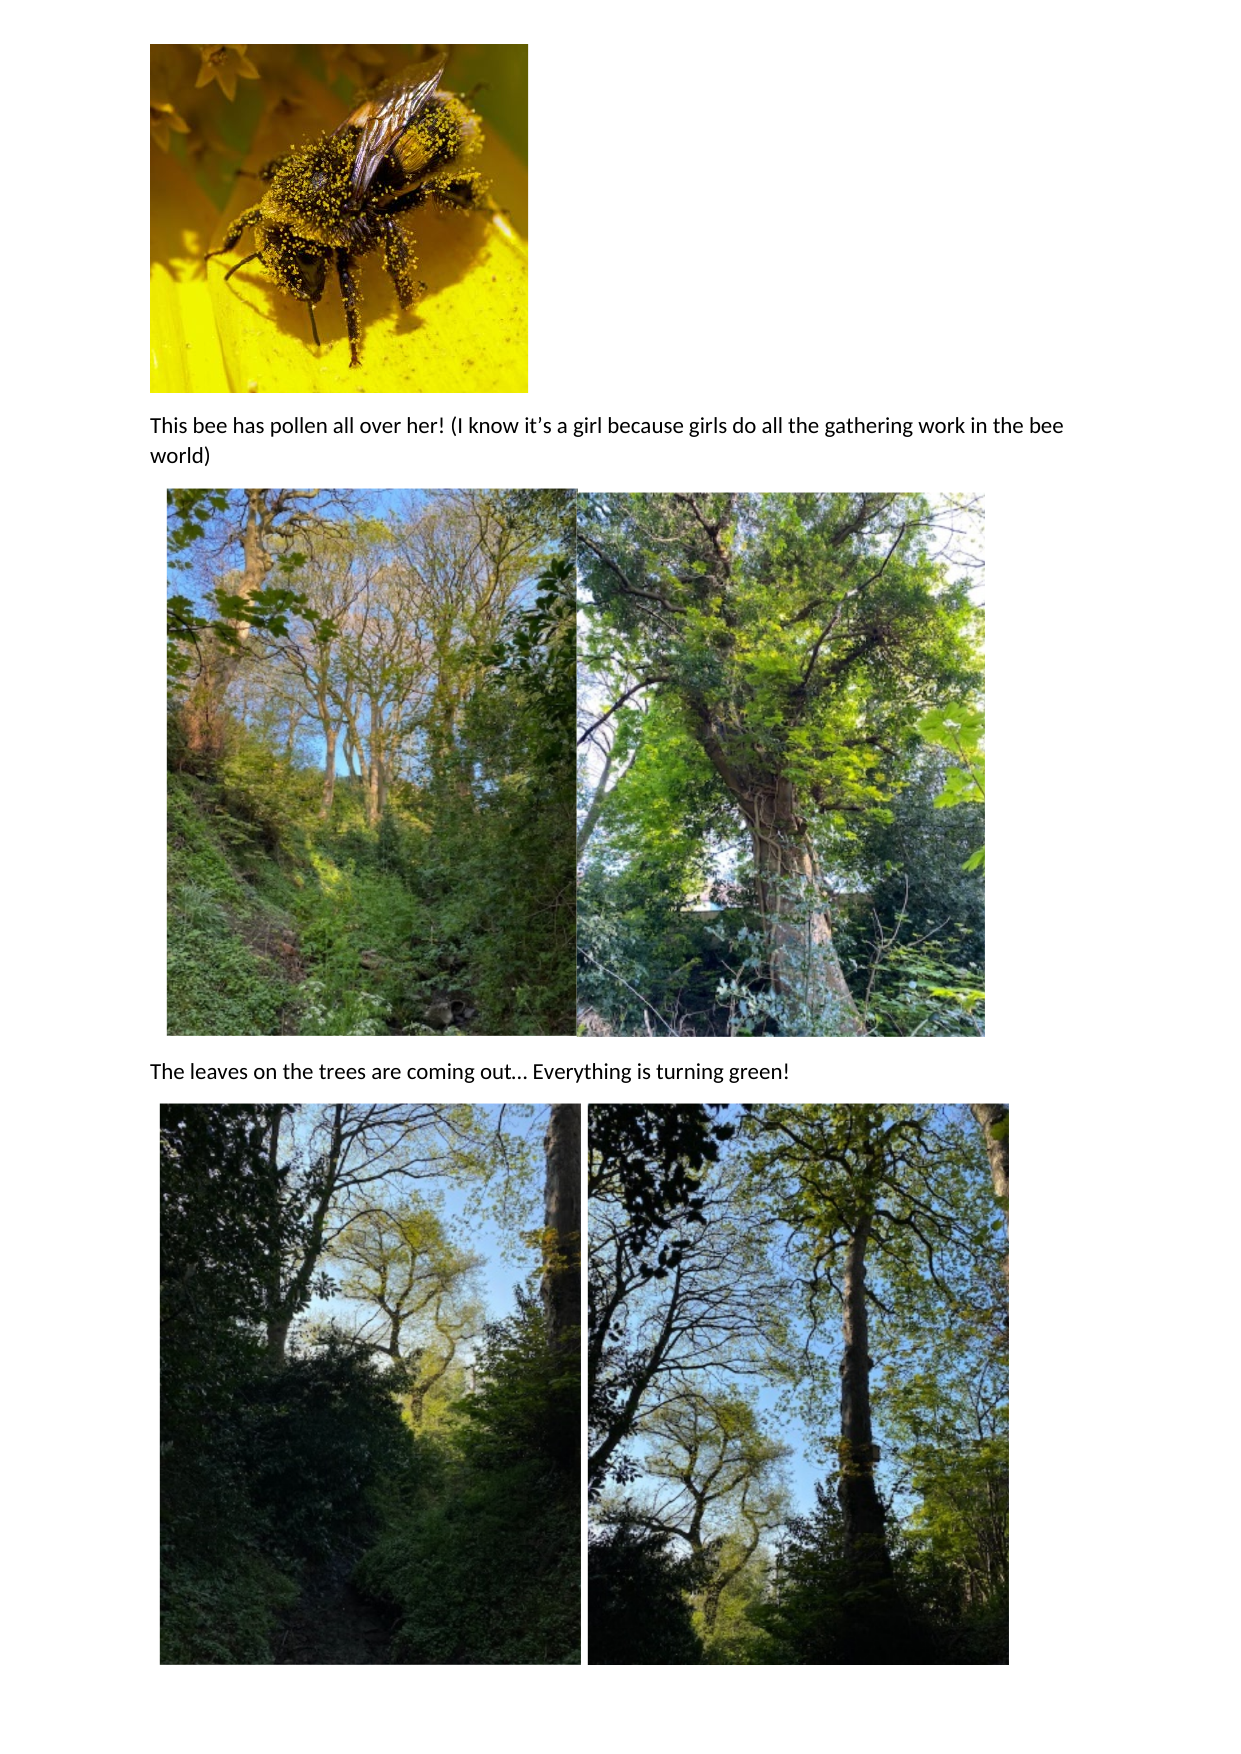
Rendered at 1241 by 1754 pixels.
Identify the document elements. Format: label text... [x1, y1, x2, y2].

picture [167, 489, 578, 1035]
text This bee has pollen all over her! (I know it’s a girl because girls do all the gathering work in the bee world) [150, 411, 1090, 469]
picture [160, 1104, 581, 1664]
text The leaves on the trees are coming out… Everything is turning green! [150, 1057, 1090, 1085]
picture [588, 1104, 1009, 1665]
picture [577, 493, 984, 1036]
picture [150, 44, 529, 393]
